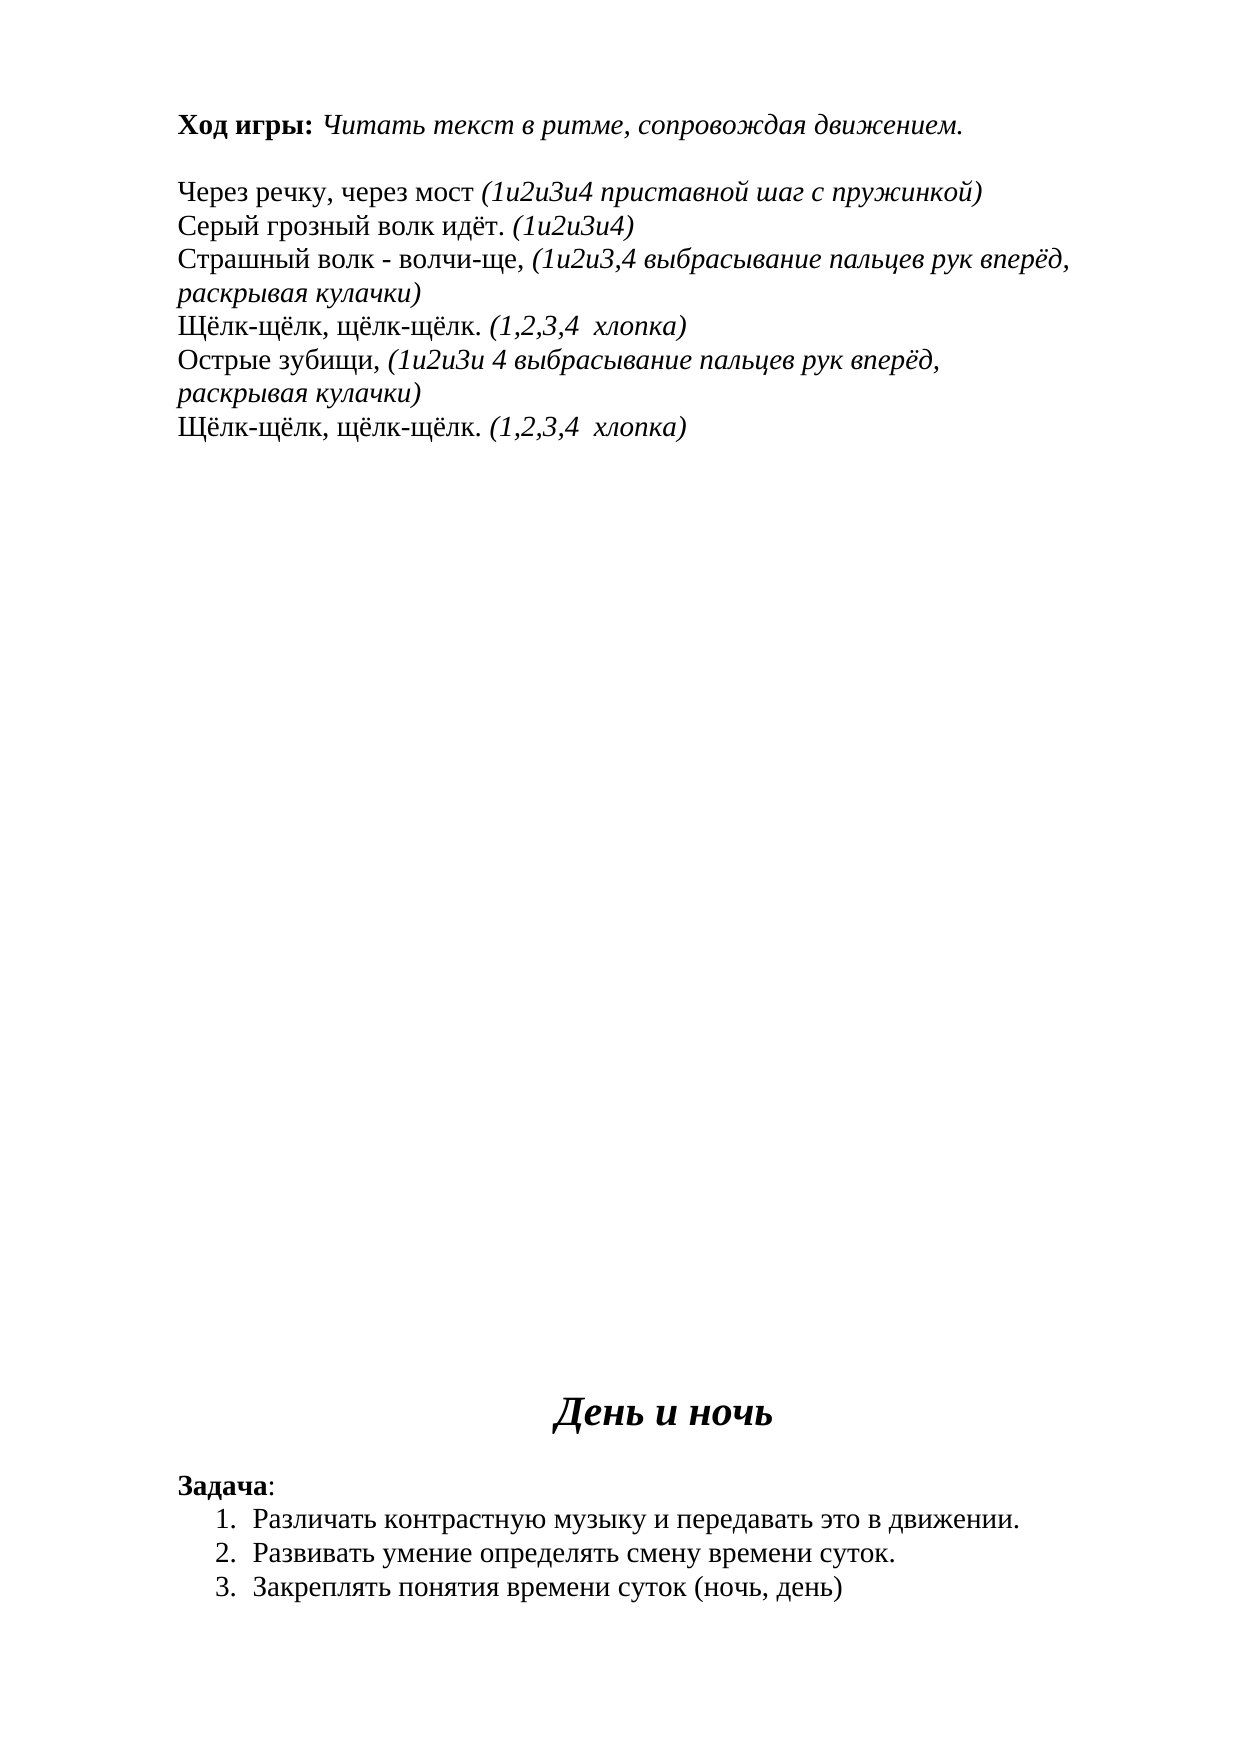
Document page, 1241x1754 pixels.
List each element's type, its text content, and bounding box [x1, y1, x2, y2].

text Страшный волк - волчи-ще, (1и2и3,4 выбрасывание пальцев рук вперёд, раскрывая кулачки) [177, 241, 1152, 308]
list Развивать умение определять смену времени суток. [215, 1535, 1152, 1569]
text раскрывая кулачки) [177, 376, 1152, 409]
text Серый грозный волк идёт. (1и2и3и4) [177, 208, 1152, 241]
text Щёлк-щёлк, щёлк-щёлк. (1,2,3,4 хлопка) [177, 308, 1152, 342]
text Острые зубищи, (1и2и3и 4 выбрасывание пальцев рук вперёд, [177, 342, 1152, 376]
text Через речку, через мост (1и2и3и4 приставной шаг с пружинкой) [177, 174, 1152, 208]
text Щёлк-щёлк, щёлк-щёлк. (1,2,3,4 хлопка) [177, 409, 1152, 443]
list Различать контрастную музыку и передавать это в движении. [215, 1502, 1152, 1535]
list Закреплять понятия времени суток (ночь, день) [215, 1569, 1152, 1602]
text Ход игры: Читать текст в ритме, сопровождая движением. [177, 107, 1152, 141]
text Задача: [177, 1468, 1152, 1502]
text День и ночь [177, 1387, 1152, 1434]
